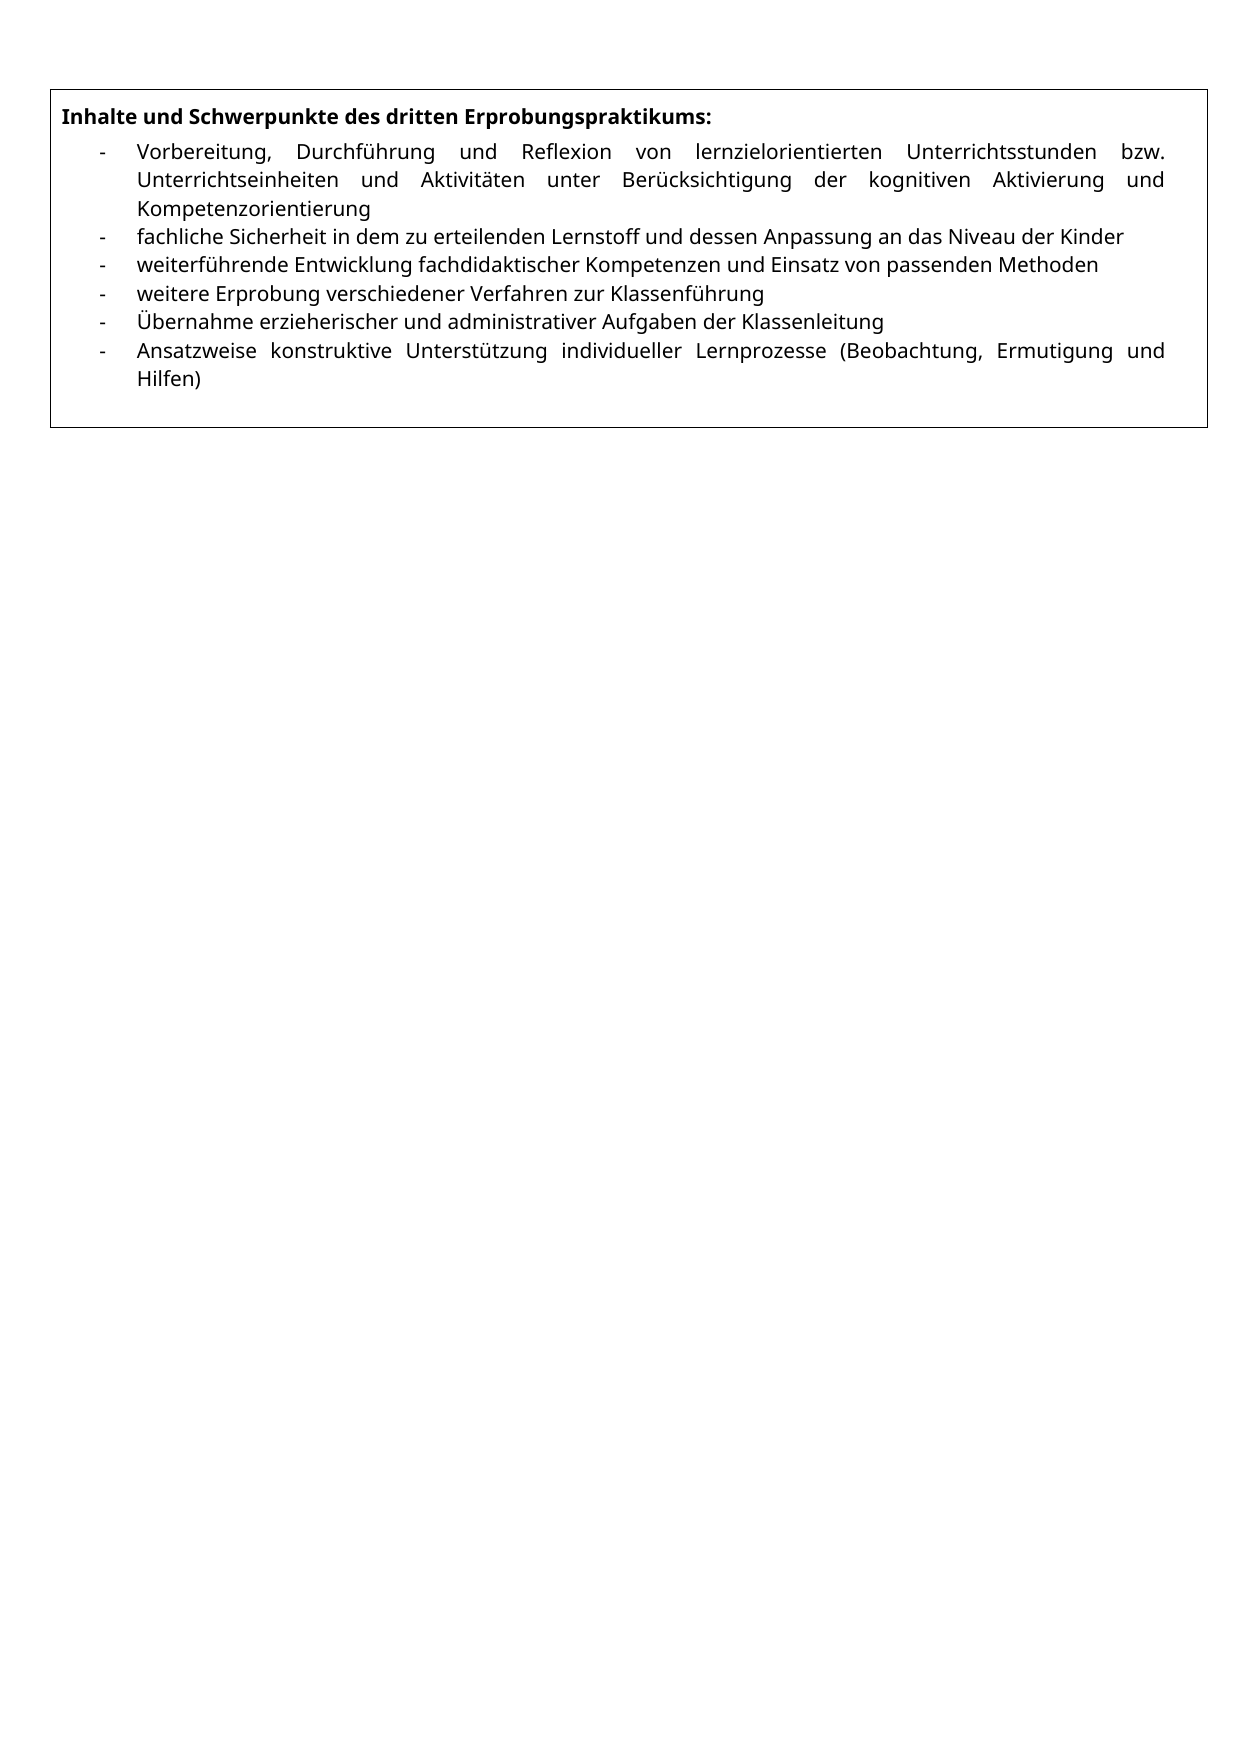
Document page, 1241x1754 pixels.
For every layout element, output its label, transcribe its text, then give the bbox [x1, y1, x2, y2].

table_header Inhalte und Schwerpunkte des dritten Erprobungspraktikums: Vorbereitung, Durchführung und Reflexion von lernzielorientierten Unterrichtsstunden bzw. Unterrichtseinheiten und Aktivitäten unter Berücksichtigung der kognitiven Aktivierung und Kompetenzorientierung fachliche Sicherheit in dem zu erteilenden Lernstoff und dessen Anpassung an das Niveau der Kinder weiterführende Entwicklung fachdidaktischer Kompetenzen und Einsatz von passenden Methoden weitere Erprobung verschiedener Verfahren zur Klassenführung Übernahme erzieherischer und administrativer Aufgaben der Klassenleitung Ansatzweise konstruktive Unterstützung individueller Lernprozesse (Beobachtung, Ermutigung und Hilfen) [51, 90, 1207, 427]
